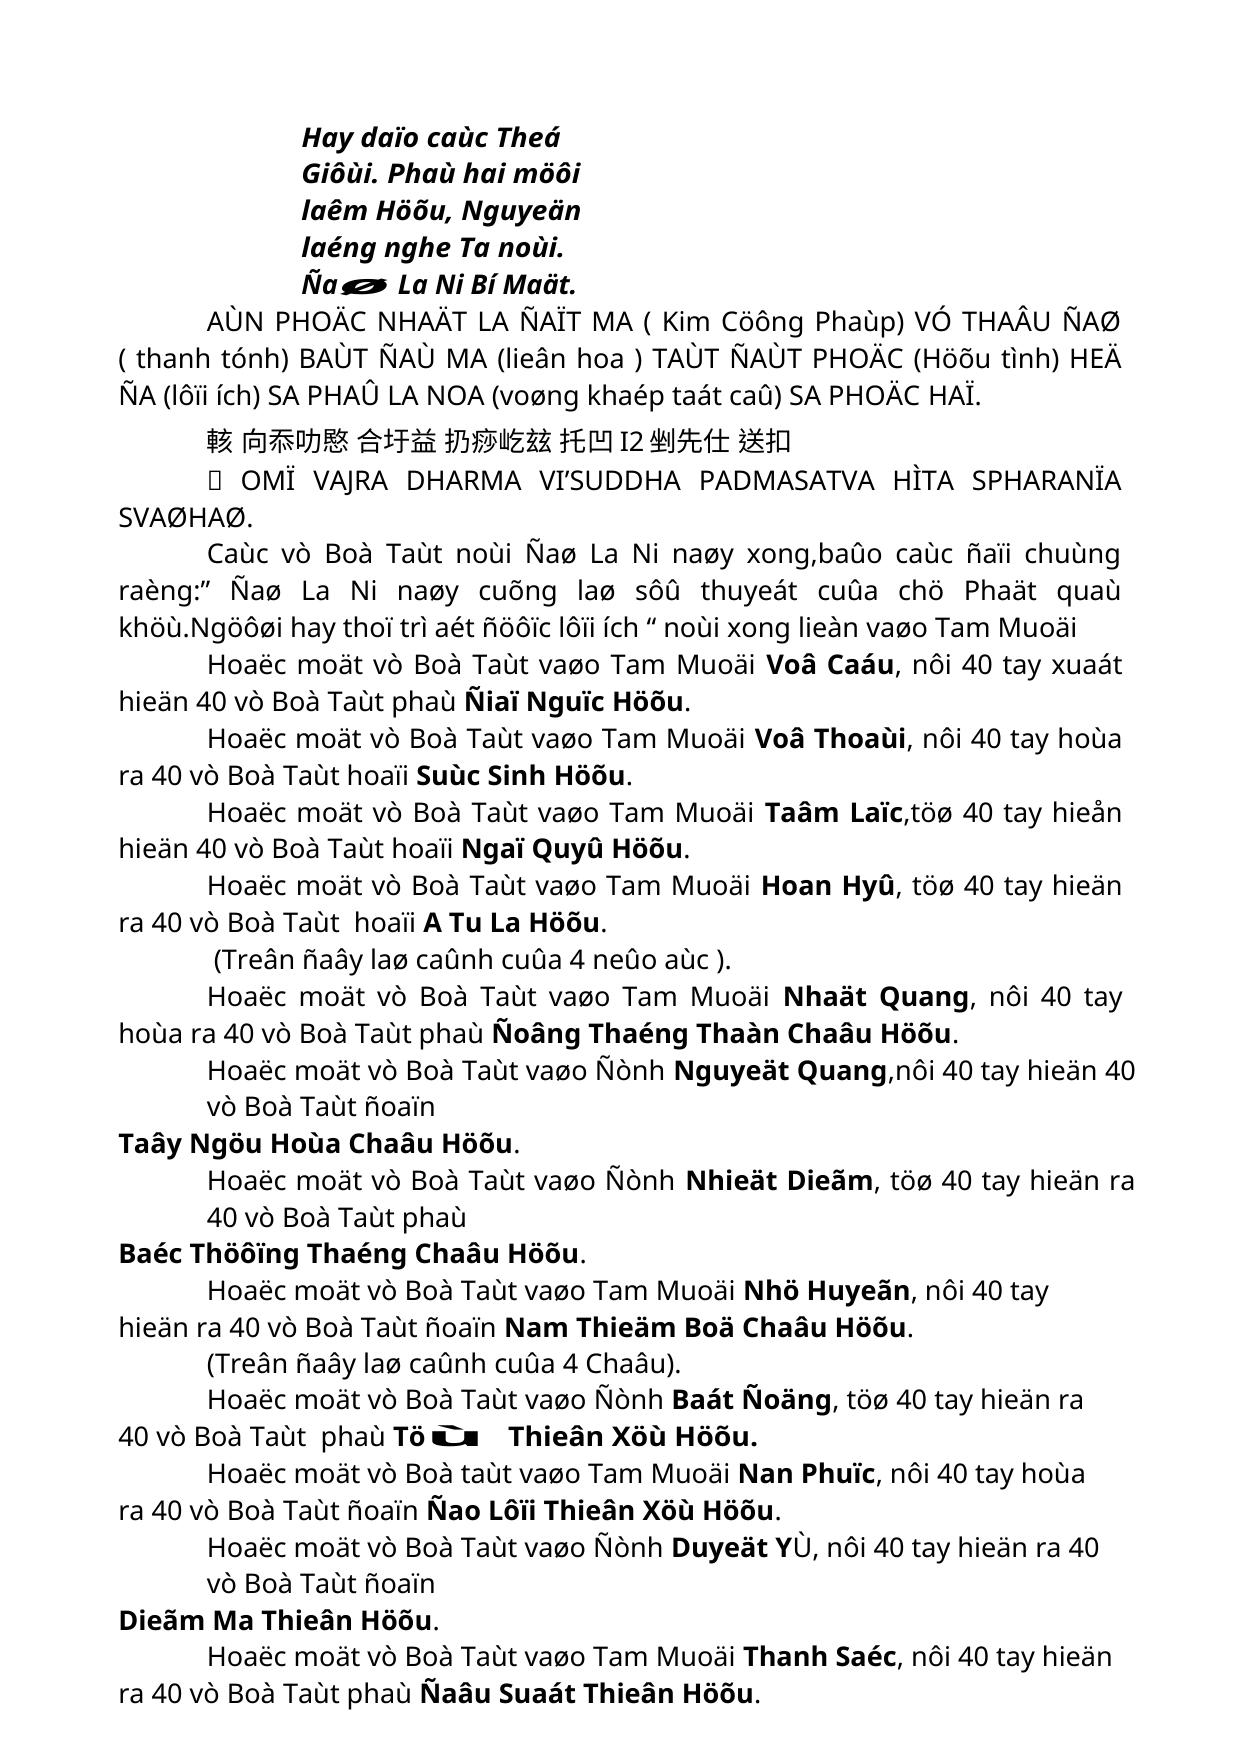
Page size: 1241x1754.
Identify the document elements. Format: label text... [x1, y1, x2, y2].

text Hoaëc moät vò Boà Taùt vaøo Tam Muoäi Taâm Laïc,töø 40 tay hieån hieän 40 vò Boà Taùt hoaïi Ngaï Quyû Höõu. [118, 793, 1123, 867]
text Hoaëc moät vò Boà Taùt vaøo Tam Muoäi Hoan Hyû, töø 40 tay hieän ra 40 vò Boà Taùt hoaïi A Tu La Höõu. [118, 867, 1123, 941]
text 輆 向忝叻愍 合圩益 扔痧屹玆 托凹I2剉先仕 送扣 [207, 415, 1136, 461]
text Hoaëc moät vò Boà Taùt vaøo Tam Muoäi Voâ Thoaùi, nôi 40 tay hoùa ra 40 vò Boà Taùt hoaïi Suùc Sinh Höõu. [118, 719, 1123, 793]
text Hoaëc moät vò Boà Taùt vaøo Tam Muoäi Thanh Saéc, nôi 40 tay hieän ra 40 vò Boà Taùt phaù Ñaâu Suaát Thieân Höõu. [118, 1638, 1136, 1712]
text Hoaëc moät vò Boà Taùt vaøo Tam Muoäi Voâ Caáu, nôi 40 tay xuaát hieän 40 vò Boà Taùt phaù Ñiaï Nguïc Höõu. [118, 646, 1123, 719]
text Hoaëc moät vò Boà taùt vaøo Tam Muoäi Nan Phuïc, nôi 40 tay hoùa ra 40 vò Boà Taùt ñoaïn Ñao Lôïi Thieân Xöù Höõu. [118, 1454, 1117, 1528]
subtitle Baéc Thöôïng Thaéng Chaâu Höõu. [118, 1234, 1136, 1271]
subtitle Taây Ngöu Hoùa Chaâu Höõu. [118, 1124, 1136, 1161]
text Hoaëc moät vò Boà Taùt vaøo Ñònh Duyeät YÙ, nôi 40 tay hieän ra 40 vò Boà Taùt ñoaïn [207, 1528, 1136, 1601]
text (Treân ñaây laø caûnh cuûa 4 neûo aùc ). [213, 941, 1136, 977]
text Hoaëc moät vò Boà Taùt vaøo Tam Muoäi Nhö Huyeãn, nôi 40 tay hieän ra 40 vò Boà Taùt ñoaïn Nam Thieäm Boä Chaâu Höõu. [118, 1271, 1116, 1345]
text Hoaëc moät vò Boà Taùt vaøo Tam Muoäi Nhaät Quang, nôi 40 tay hoùa ra 40 vò Boà Taùt phaù Ñoâng Thaéng Thaàn Chaâu Höõu. [118, 977, 1123, 1051]
text (Treân ñaây laø caûnh cuûa 4 Chaâu). [207, 1345, 1136, 1380]
text Caùc vò Boà Taùt noùi Ñaø La Ni naøy xong,baûo caùc ñaïi chuùng raèng:” Ñaø La Ni naøy cuõng laø sôû thuyeát cuûa chö Phaät quaù khöù.Ngöôøi hay thoï trì aét ñöôïc lôïi ích “ noùi xong lieàn vaøo Tam Muoäi [118, 535, 1122, 646]
text  OMÏ VAJRA DHARMA VI’SUDDHA PADMASATVA HÌTA SPHARANÏA SVAØHAØ. [118, 461, 1123, 535]
text Hoaëc moät vò Boà Taùt vaøo Ñònh Baát Ñoäng, töø 40 tay hieän ra 40 vò Boà Taùt phaù Töù Thieân Xöù Höõu. [118, 1380, 1116, 1454]
subtitle Dieãm Ma Thieân Höõu. [118, 1601, 1136, 1638]
text Hoaëc moät vò Boà Taùt vaøo Ñònh Nguyeät Quang,nôi 40 tay hieän 40 vò Boà Taùt ñoaïn [207, 1051, 1136, 1124]
text Hoaëc moät vò Boà Taùt vaøo Ñònh Nhieät Dieãm, töø 40 tay hieän ra 40 vò Boà Taùt phaù [207, 1161, 1136, 1234]
text AÙN PHOÄC NHAÄT LA ÑAÏT MA ( Kim Cöông Phaùp) VÓ THAÂU ÑAØ ( thanh tónh) BAÙT ÑAÙ MA (lieân hoa ) TAÙT ÑAÙT PHOÄC (Höõu tình) HEÄ ÑA (lôïi ích) SA PHAÛ LA NOA (voøng khaép taát caû) SA PHOÄC HAÏ. [118, 302, 1123, 413]
subtitle Hay daïo caùc Theá Giôùi. Phaù hai möôi laêm Höõu, Nguyeän laéng nghe Ta noùi. Ñaø La Ni Bí Maät. [301, 118, 598, 302]
